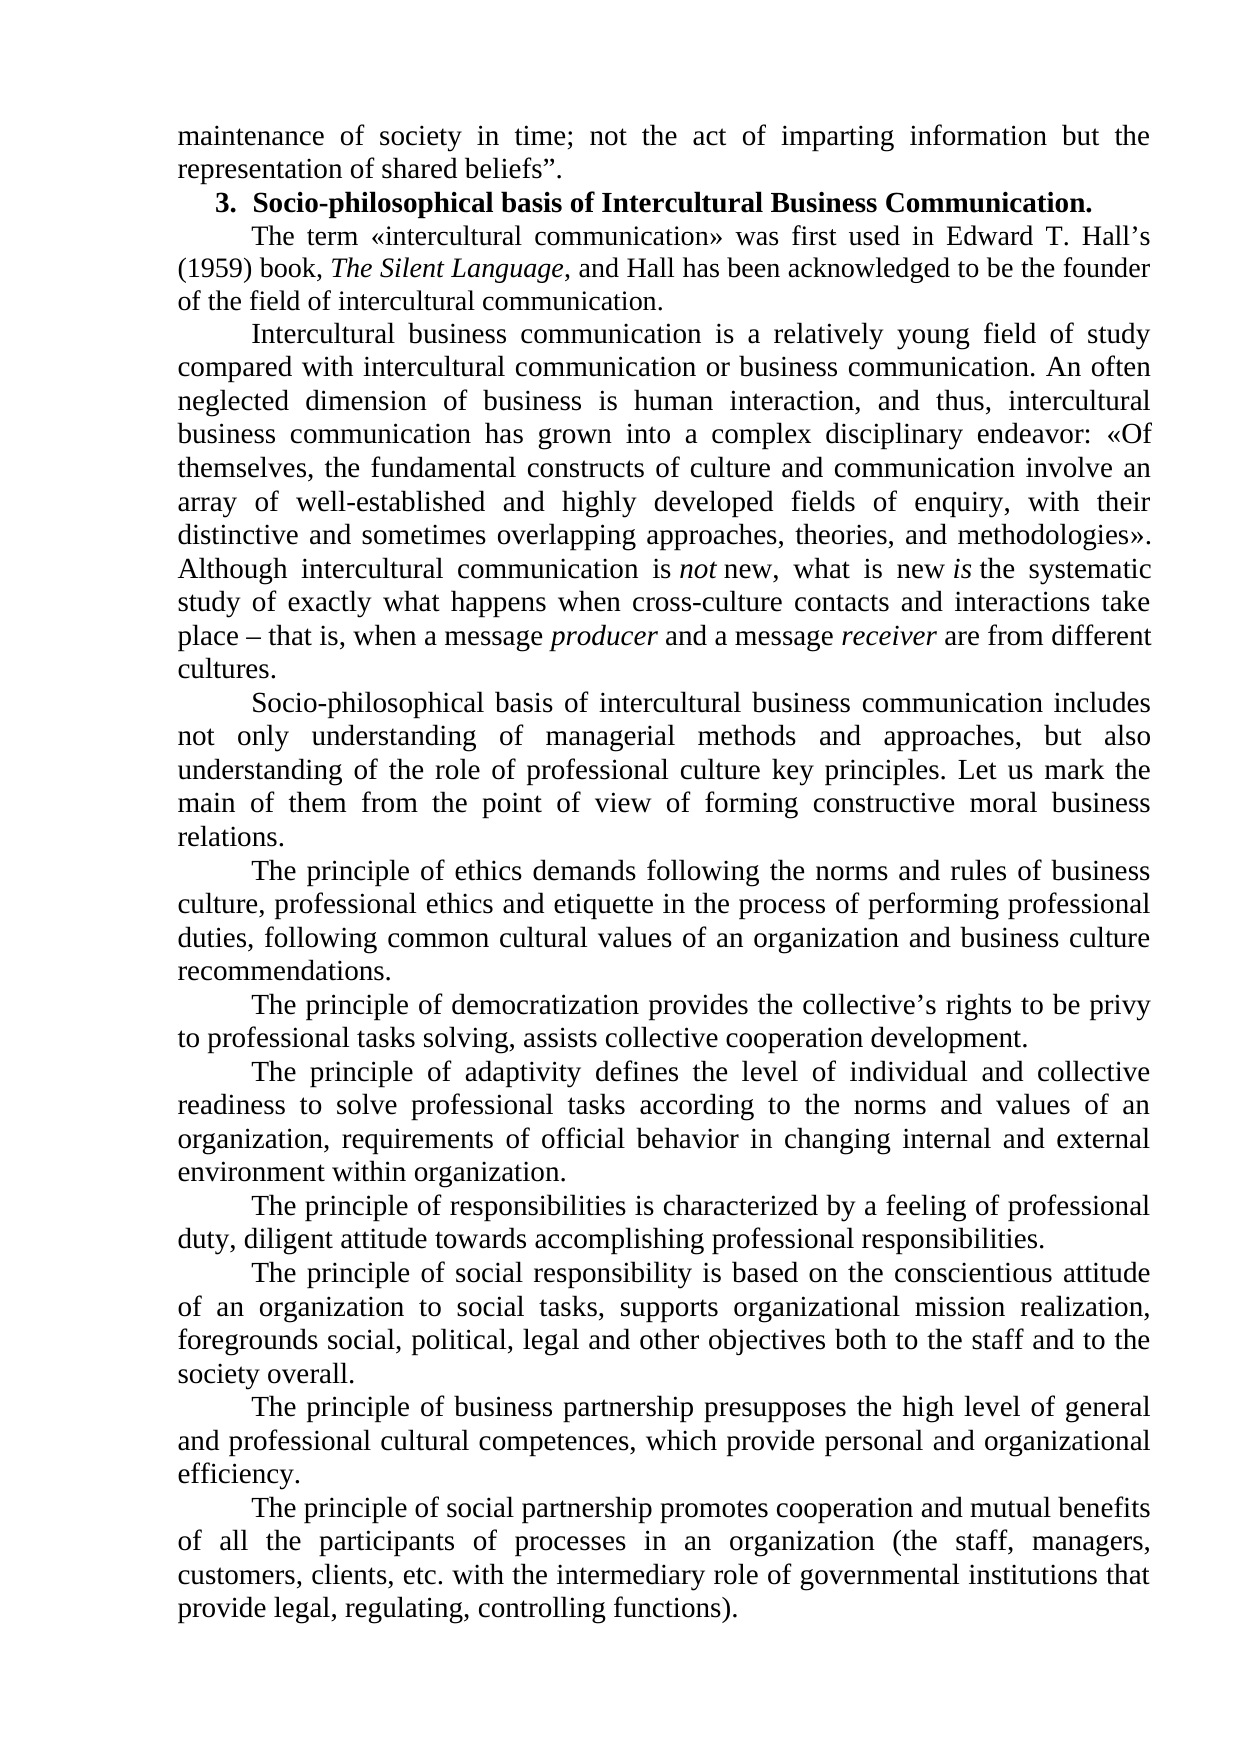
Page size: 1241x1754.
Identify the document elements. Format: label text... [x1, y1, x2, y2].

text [177, 118, 1152, 185]
text The principle of democratization provides the collective’s rights to be privy to professional tasks solving, assists collective cooperation development. [177, 987, 1152, 1054]
text The principle of social partnership promotes cooperation and mutual benefits of all the participants of processes in an organization (the staff, managers, customers, clients, etc. with the intermediary role of governmental institutions that provide legal, regulating, controlling functions). [177, 1490, 1152, 1624]
text The principle of ethics demands following the norms and rules of business culture, professional ethics and etiquette in the process of performing professional duties, following common cultural values of an organization and business culture recommendations. [177, 853, 1152, 987]
text The principle of responsibilities is characterized by a feeling of professional duty, diligent attitude towards accomplishing professional responsibilities. [177, 1188, 1152, 1255]
list Socio-philosophical basis of Intercultural Business Communication. [215, 185, 1152, 219]
text Socio-philosophical basis of intercultural business communication includes not only understanding of managerial methods and approaches, but also understanding of the role of professional culture key principles. Let us mark the main of them from the point of view of forming constructive moral business relations. [177, 685, 1152, 853]
text The principle of adaptivity defines the level of individual and collective readiness to solve professional tasks according to the norms and values of an organization, requirements of official behavior in changing internal and external environment within organization. [177, 1054, 1152, 1188]
text The principle of social responsibility is based on the conscientious attitude of an organization to social tasks, supports organizational mission realization, foregrounds social, political, legal and other objectives both to the staff and to the society overall. [177, 1255, 1152, 1389]
text Intercultural business communication is a relatively young field of study compared with intercultural communication or business communication. An often neglected dimension of business is human interaction, and thus, intercultural business communication has grown into a complex disciplinary endeavor: «Of themselves, the fundamental constructs of culture and communication involve an array of well-established and highly developed fields of enquiry, with their distinctive and sometimes overlapping approaches, theories, and methodologies». Although intercultural communication is not new, what is new is the systematic study of exactly what happens when cross-culture contacts and interactions take place – that is, when a message producer and a message receiver are from different cultures. [177, 316, 1152, 685]
text The term «intercultural communication» was first used in Edward T. Hall’s (1959) book, The Silent Language, and Hall has been acknowledged to be the founder of the field of intercultural communication. [177, 219, 1152, 316]
text The principle of business partnership presupposes the high level of general and professional cultural competences, which provide personal and organizational efficiency. [177, 1389, 1152, 1490]
